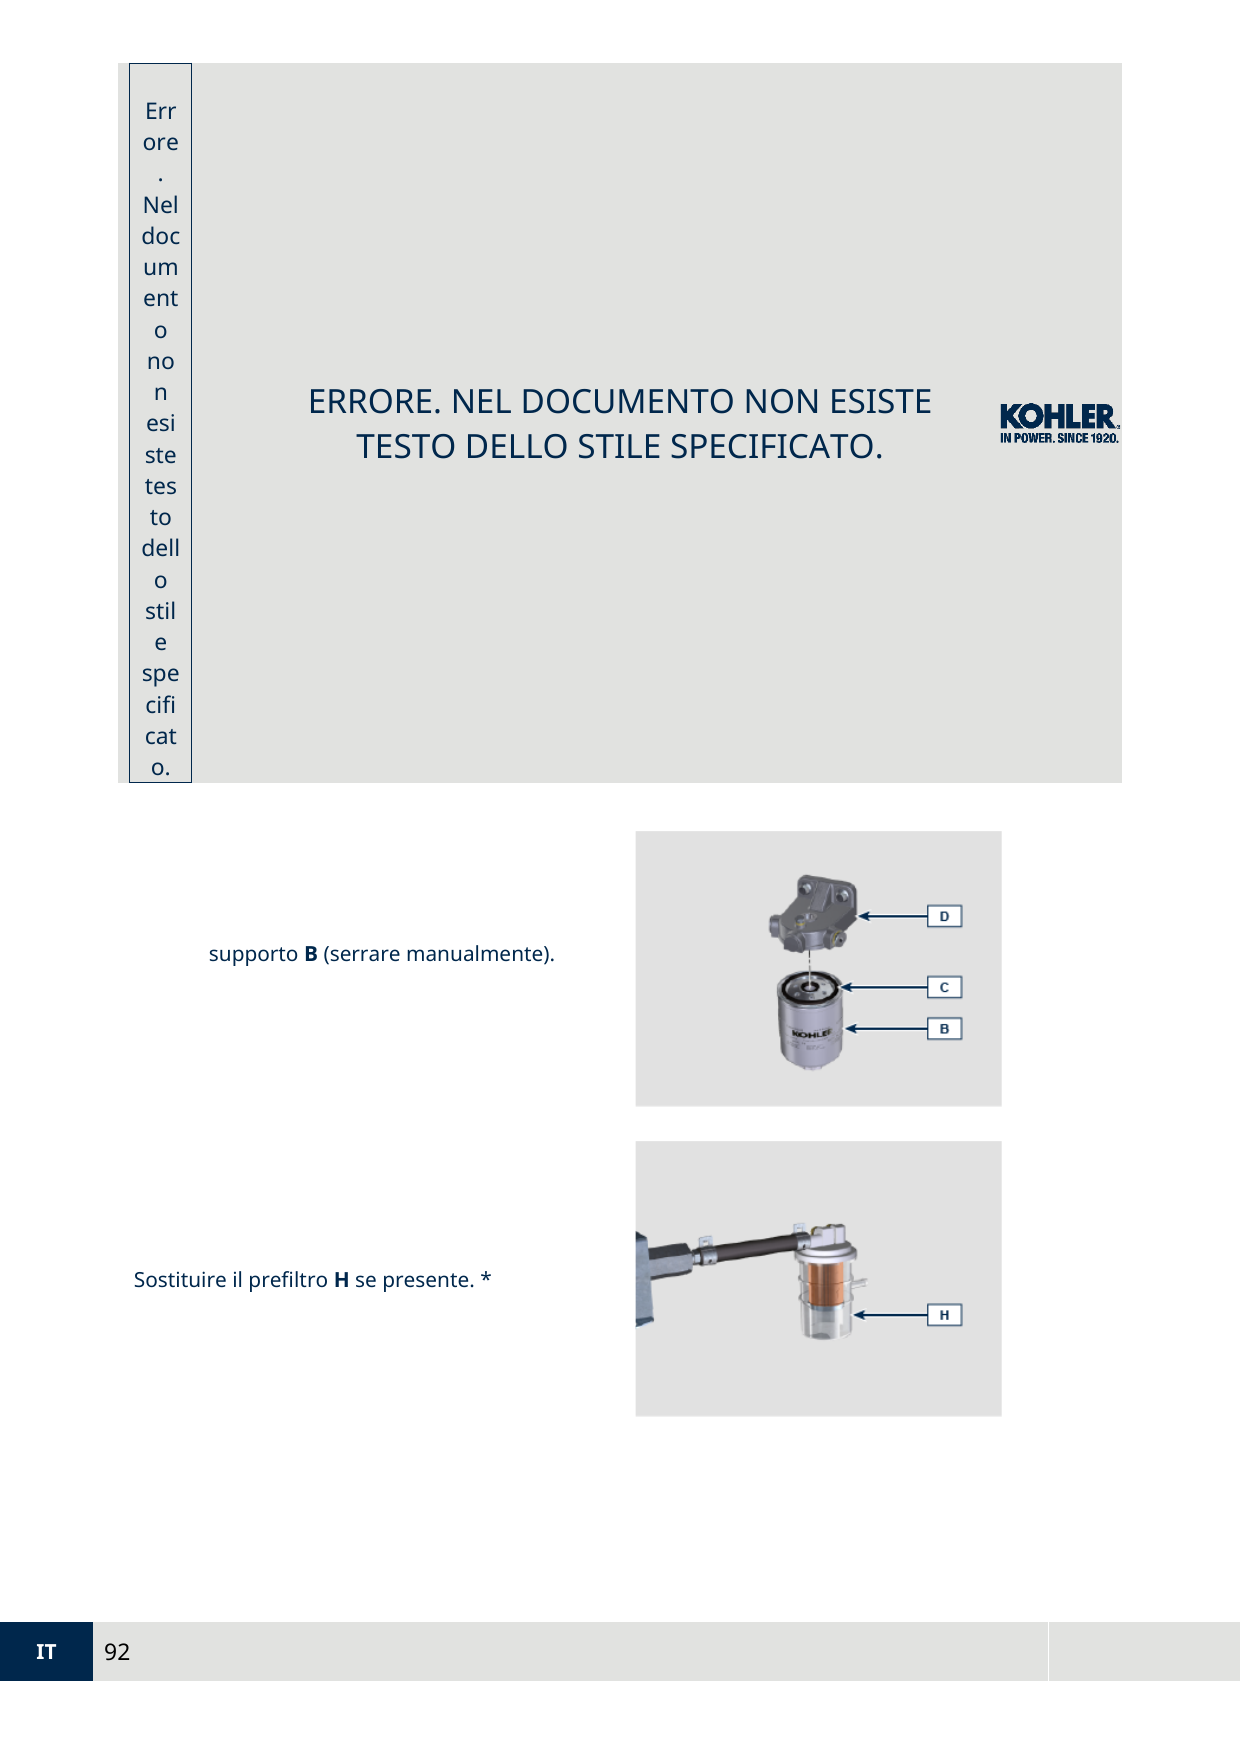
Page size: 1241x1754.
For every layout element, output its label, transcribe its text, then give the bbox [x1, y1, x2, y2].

table_cell [620, 815, 1122, 1124]
table_cell Sostituzione Importante Non riempire la cartuccia nuova A con il carburante. Procurarsi un recipiente adatto per raccogliere il carburante. Svitare e rimuovere la cartuccia A . Lubrificare la guarnizione C della nuova cartuccia. Avvitare la nuova cartuccia A sul supporto B (serrare manualmente). [118, 815, 620, 1124]
picture [635, 1140, 1003, 1417]
picture [1000, 403, 1121, 443]
picture [635, 830, 1003, 1107]
table_cell Sostituire il prefiltro H se presente. * [118, 1125, 620, 1434]
table_cell [620, 1125, 1122, 1434]
